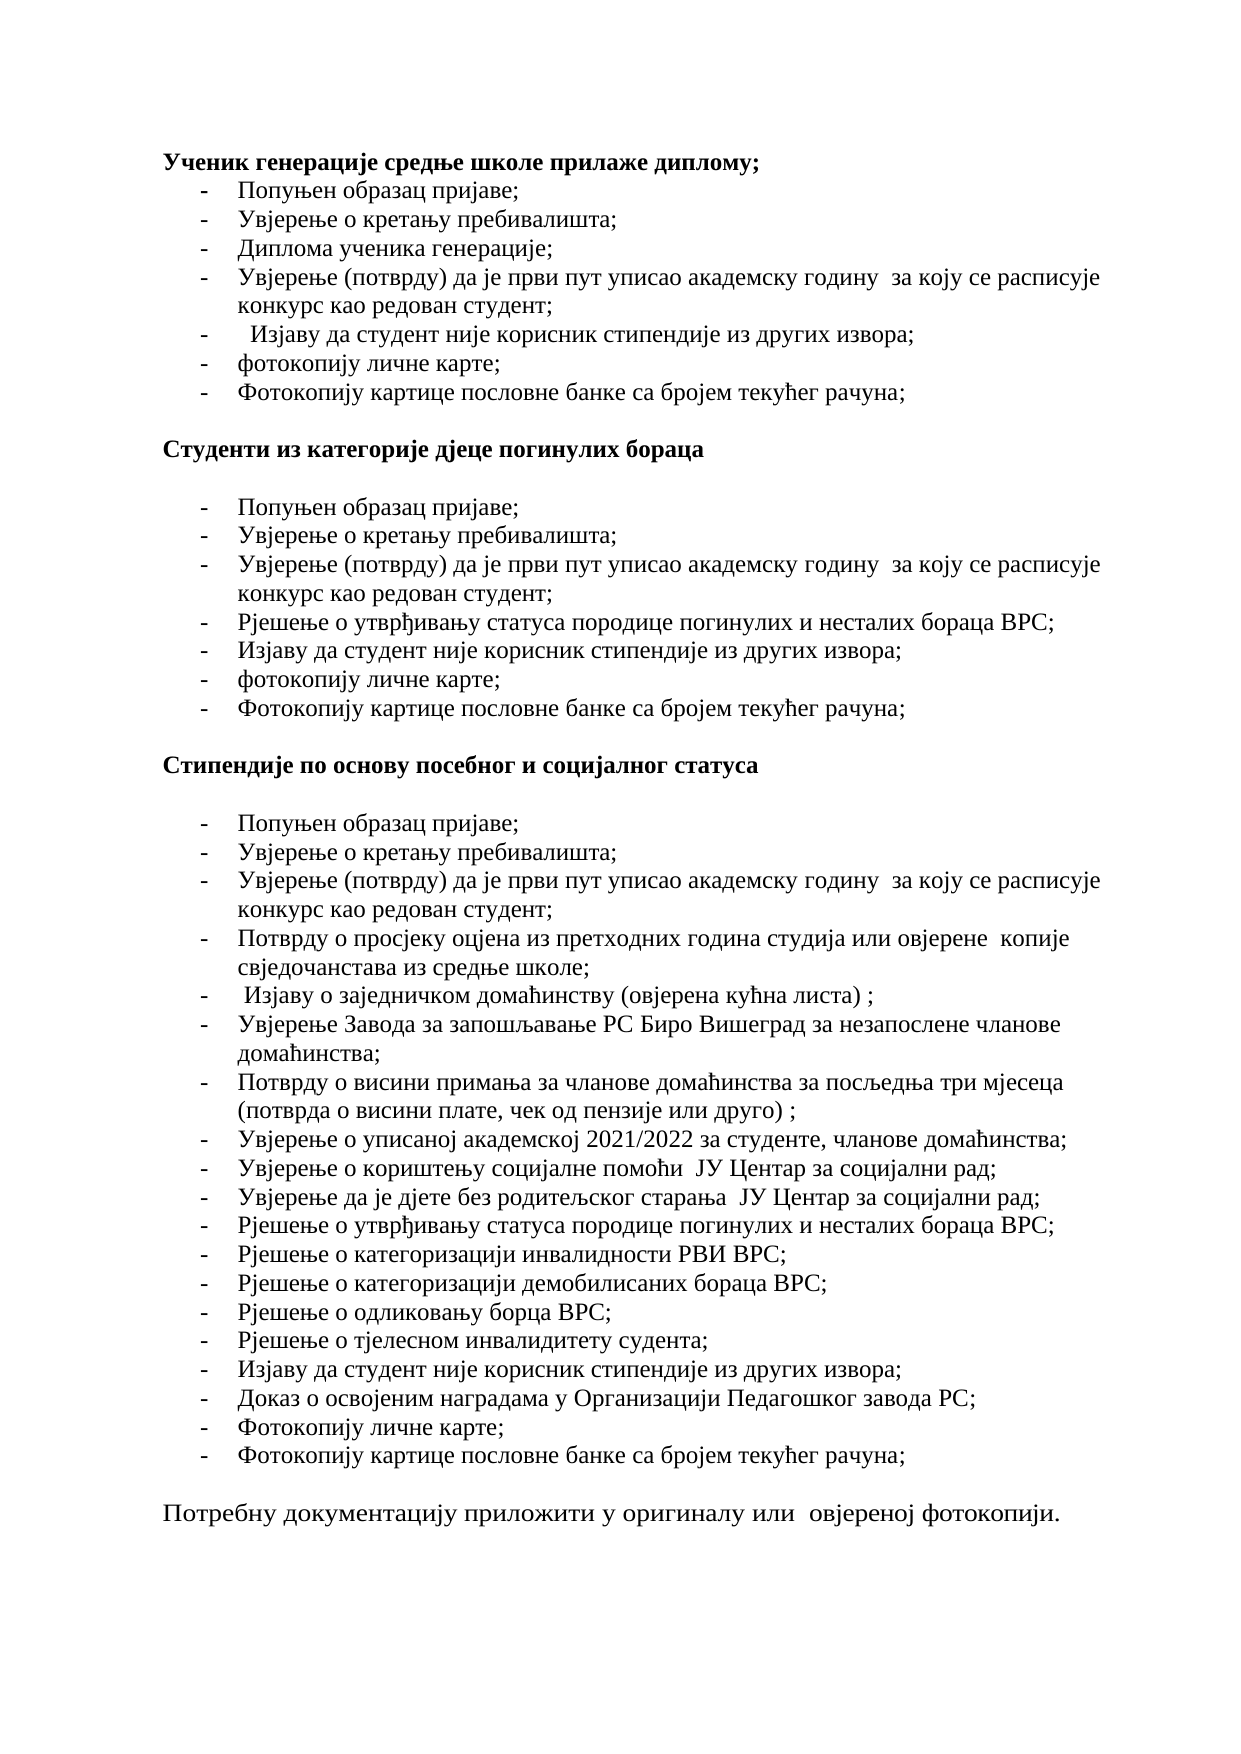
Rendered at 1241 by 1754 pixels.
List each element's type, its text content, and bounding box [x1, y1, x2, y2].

list Изјаву да студент није корисник стипендије из других извора; [200, 319, 1122, 348]
list Рјешење о утврђивању статуса породице погинулих и несталих бораца ВРС; [200, 607, 1122, 636]
list Изјаву да студент није корисник стипендије из других извора; [200, 636, 1122, 664]
list Попуњен образац пријаве; [200, 492, 1122, 521]
list Диплома ученика генерације; [200, 233, 1122, 262]
list Увјерење о уписаној академској 2021/2022 за студенте, чланове домаћинства; [200, 1124, 1122, 1153]
list Попуњен образац пријаве; [200, 808, 1122, 837]
list Увјерење да је дјете без родитељског старања ЈУ Центар за социјални рад; [200, 1182, 1122, 1211]
list Фотокопију картице пословне банке са бројем текућег рачуна; [200, 693, 1122, 722]
list Рјешење о категоризацији инвалидности РВИ ВРС; [200, 1239, 1122, 1268]
list Увјерење (потврду) да је први пут уписао академску годину за коју се расписује конкурс као редован студент; [200, 262, 1122, 319]
list Рјешење о утврђивању статуса породице погинулих и несталих бораца ВРС; [200, 1211, 1122, 1239]
list Фотокопију картице пословне банке са бројем текућег рачуна; [200, 377, 1122, 406]
list Потврду о висини примања за чланове домаћинства за посљедња три мјесеца (потврда о висини плате, чек од пензије или друго) ; [200, 1067, 1122, 1124]
text Потребну документацију приложити у оригиналу или овјереној фотокопији. [162, 1498, 1122, 1527]
text Стипендије по основу посебног и социјалног статуса [162, 751, 1122, 779]
text Ученик генерације средње школе прилаже диплому; [162, 147, 1122, 176]
list Увјерење (потврду) да је први пут уписао академску годину за коју се расписује конкурс као редован студент; [200, 549, 1122, 607]
list Увјерење o кретању пребивалишта; [200, 837, 1122, 866]
list Доказ о освојеним наградама у Организацији Педагошког завода РС; [200, 1383, 1122, 1412]
list Потврду о просјеку оцјена из претходних година студија или овјерене копије свједочанстава из средње школе; [200, 923, 1122, 981]
list Попуњен образац пријаве; [200, 176, 1122, 204]
list Изјаву да студент није корисник стипендије из других извора; [200, 1354, 1122, 1383]
list Рјешење о тјелесном инвалидитету судента; [200, 1326, 1122, 1354]
list Увјерење o кретању пребивалишта; [200, 521, 1122, 549]
list фотокопију личне карте; [200, 348, 1122, 377]
list Увјерење о кориштењу социјалне помоћи ЈУ Центар за социјални рад; [200, 1153, 1122, 1182]
list Фотокопију личне карте; [200, 1412, 1122, 1441]
list Увјерење Завода за запошљавање РС Биро Вишеград за незапослене чланове домаћинства; [200, 1009, 1122, 1067]
text Студенти из категорије дјеце погинулих бораца [162, 434, 1122, 463]
list Увјерење o кретању пребивалишта; [200, 204, 1122, 233]
list фотокопију личне карте; [200, 664, 1122, 693]
list Фотокопију картице пословне банке са бројем текућег рачуна; [200, 1441, 1122, 1469]
list Рјешење о одликовању борца ВРС; [200, 1297, 1122, 1326]
list Увјерење (потврду) да је први пут уписао академску годину за коју се расписује конкурс као редован студент; [200, 866, 1122, 923]
list Изјаву о заједничком домаћинству (овјерена кућна листа) ; [200, 981, 1122, 1009]
list Рјешење о категоризацији демобилисаних бораца ВРС; [200, 1268, 1122, 1297]
